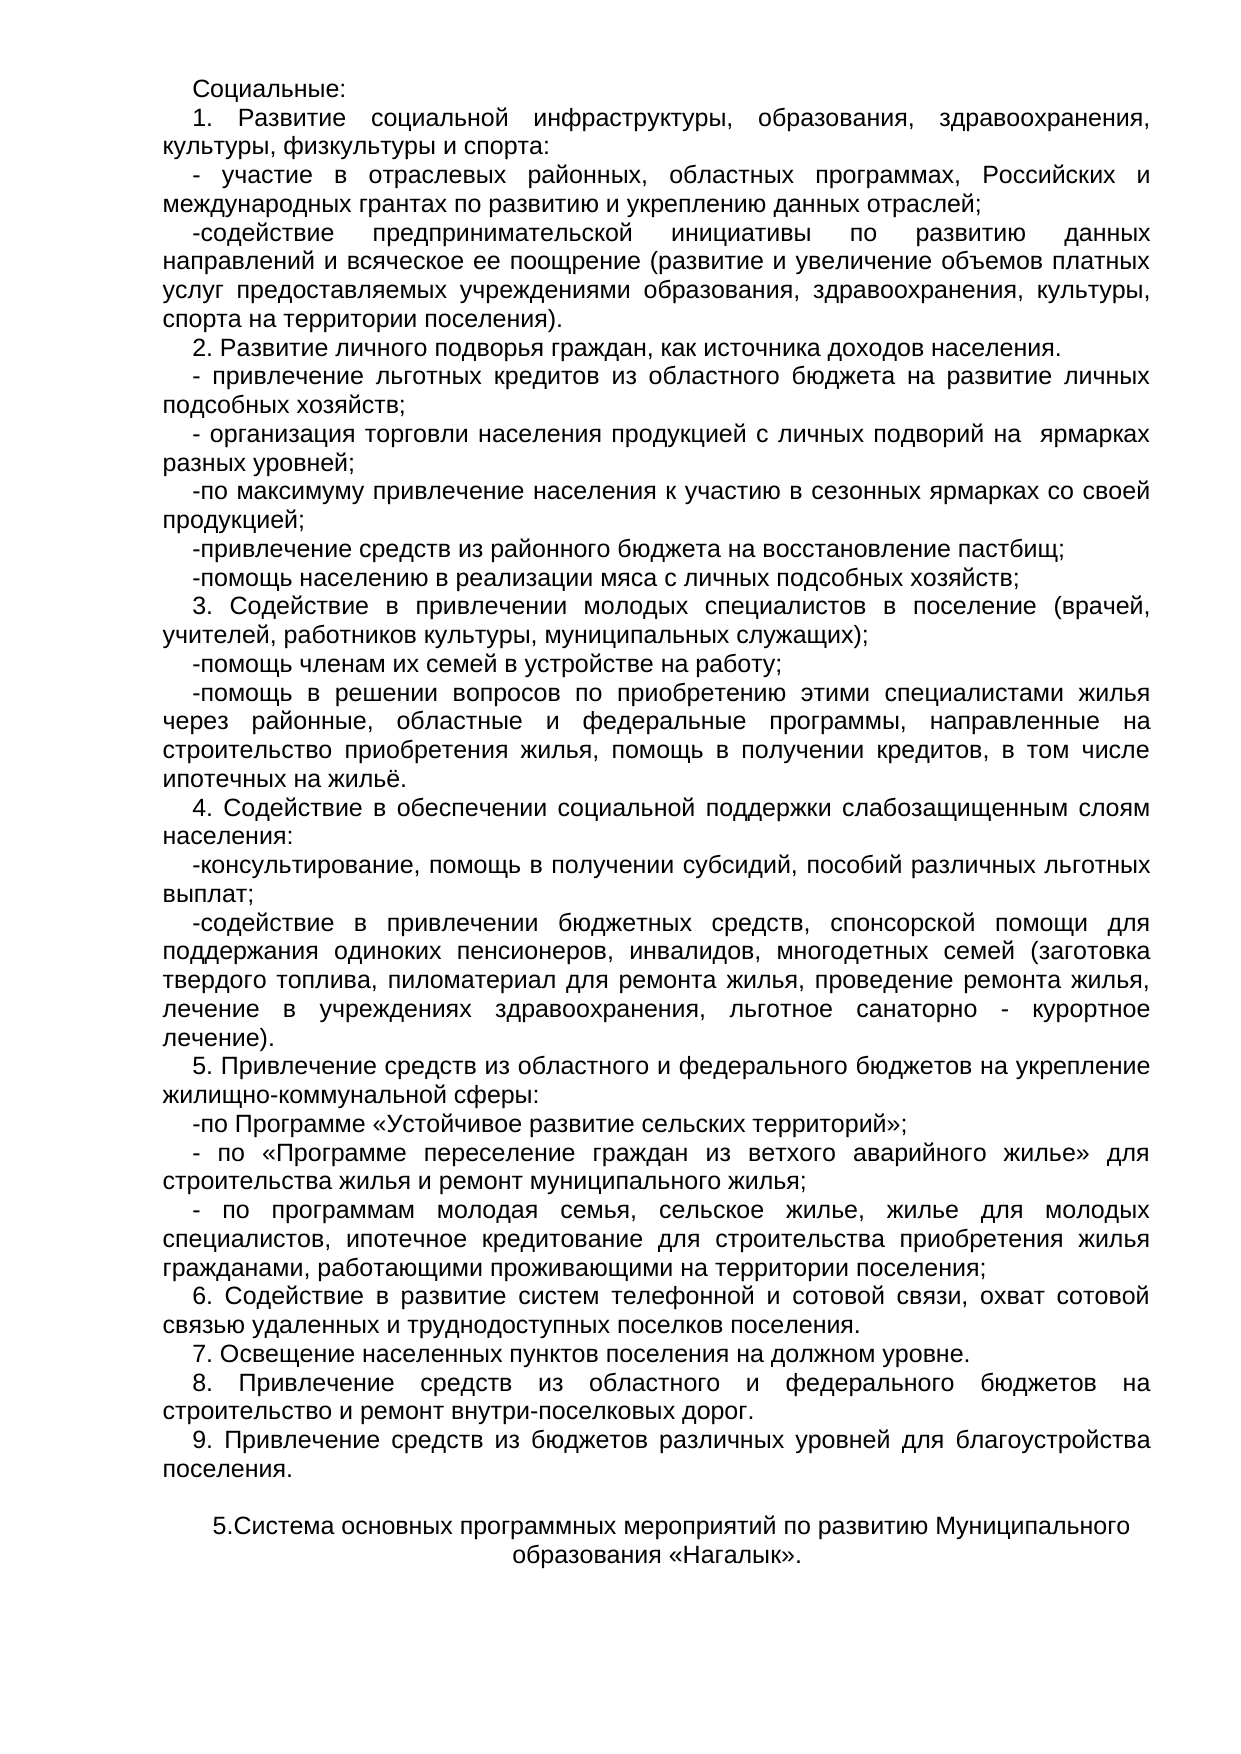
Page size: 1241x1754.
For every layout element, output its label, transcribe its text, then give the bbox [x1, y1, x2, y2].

text - участие в отраслевых районных, областных программах, Российских и международных грантах по развитию и укреплению данных отраслей; [162, 160, 1152, 218]
text -содействие в привлечении бюджетных средств, спонсорской помощи для поддержания одиноких пенсионеров, инвалидов, многодетных семей (заготовка твердого топлива, пиломатериал для ремонта жилья, проведение ремонта жилья, лечение в учреждениях здравоохранения, льготное санаторно - курортное лечение). [162, 908, 1152, 1051]
text Социальные: [162, 74, 1152, 103]
text - привлечение льготных кредитов из областного бюджета на развитие личных подсобных хозяйств; [162, 361, 1152, 419]
text -помощь населению в реализации мяса с личных подсобных хозяйств; [162, 563, 1152, 591]
text -консультирование, помощь в получении субсидий, пособий различных льготных выплат; [162, 850, 1152, 908]
text 2. Развитие личного подворья граждан, как источника доходов населения. [0, 333, 1152, 361]
text 1. Развитие социальной инфраструктуры, образования, здравоохранения, культуры, физкультуры и спорта: [162, 103, 1152, 160]
text - организация торговли населения продукцией с личных подворий на ярмарках разных уровней; [162, 419, 1152, 476]
text -по максимуму привлечение населения к участию в сезонных ярмарках со своей продукцией; [162, 476, 1152, 534]
text - по «Программе переселение граждан из ветхого аварийного жилье» для строительства жилья и ремонт муниципального жилья; [162, 1138, 1152, 1195]
text -привлечение средств из районного бюджета на восстановление пастбищ; [162, 534, 1152, 563]
text 8. Привлечение средств из областного и федерального бюджетов на строительство и ремонт внутри-поселковых дорог. [162, 1368, 1152, 1425]
text 5.Система основных программных мероприятий по развитию Муниципального образования «Нагалык». [162, 1511, 1152, 1569]
text 6. Содействие в развитие систем телефонной и сотовой связи, охват сотовой связью удаленных и труднодоступных поселков поселения. [162, 1281, 1152, 1339]
text -содействие предпринимательской инициативы по развитию данных направлений и всяческое ее поощрение (развитие и увеличение объемов платных услуг предоставляемых учреждениями образования, здравоохранения, культуры, спорта на территории поселения). [162, 218, 1152, 333]
text -по Программе «Устойчивое развитие сельских территорий»; [162, 1109, 1152, 1138]
text - по программам молодая семья, сельское жилье, жилье для молодых специалистов, ипотечное кредитование для строительства приобретения жилья гражданами, работающими проживающими на территории поселения; [162, 1195, 1152, 1281]
text 5. Привлечение средств из областного и федерального бюджетов на укрепление жилищно-коммунальной сферы: [162, 1051, 1152, 1109]
text -помощь членам их семей в устройстве на работу; [162, 649, 1152, 678]
text 7. Освещение населенных пунктов поселения на должном уровне. [162, 1339, 1152, 1368]
text 9. Привлечение средств из бюджетов различных уровней для благоустройства поселения. [162, 1425, 1152, 1483]
text -помощь в решении вопросов по приобретению этими специалистами жилья через районные, областные и федеральные программы, направленные на строительство приобретения жилья, помощь в получении кредитов, в том числе ипотечных на жильё. [162, 678, 1152, 793]
text 3. Содействие в привлечении молодых специалистов в поселение (врачей, учителей, работников культуры, муниципальных служащих); [162, 591, 1152, 649]
text 4. Содействие в обеспечении социальной поддержки слабозащищенным слоям населения: [162, 793, 1152, 850]
